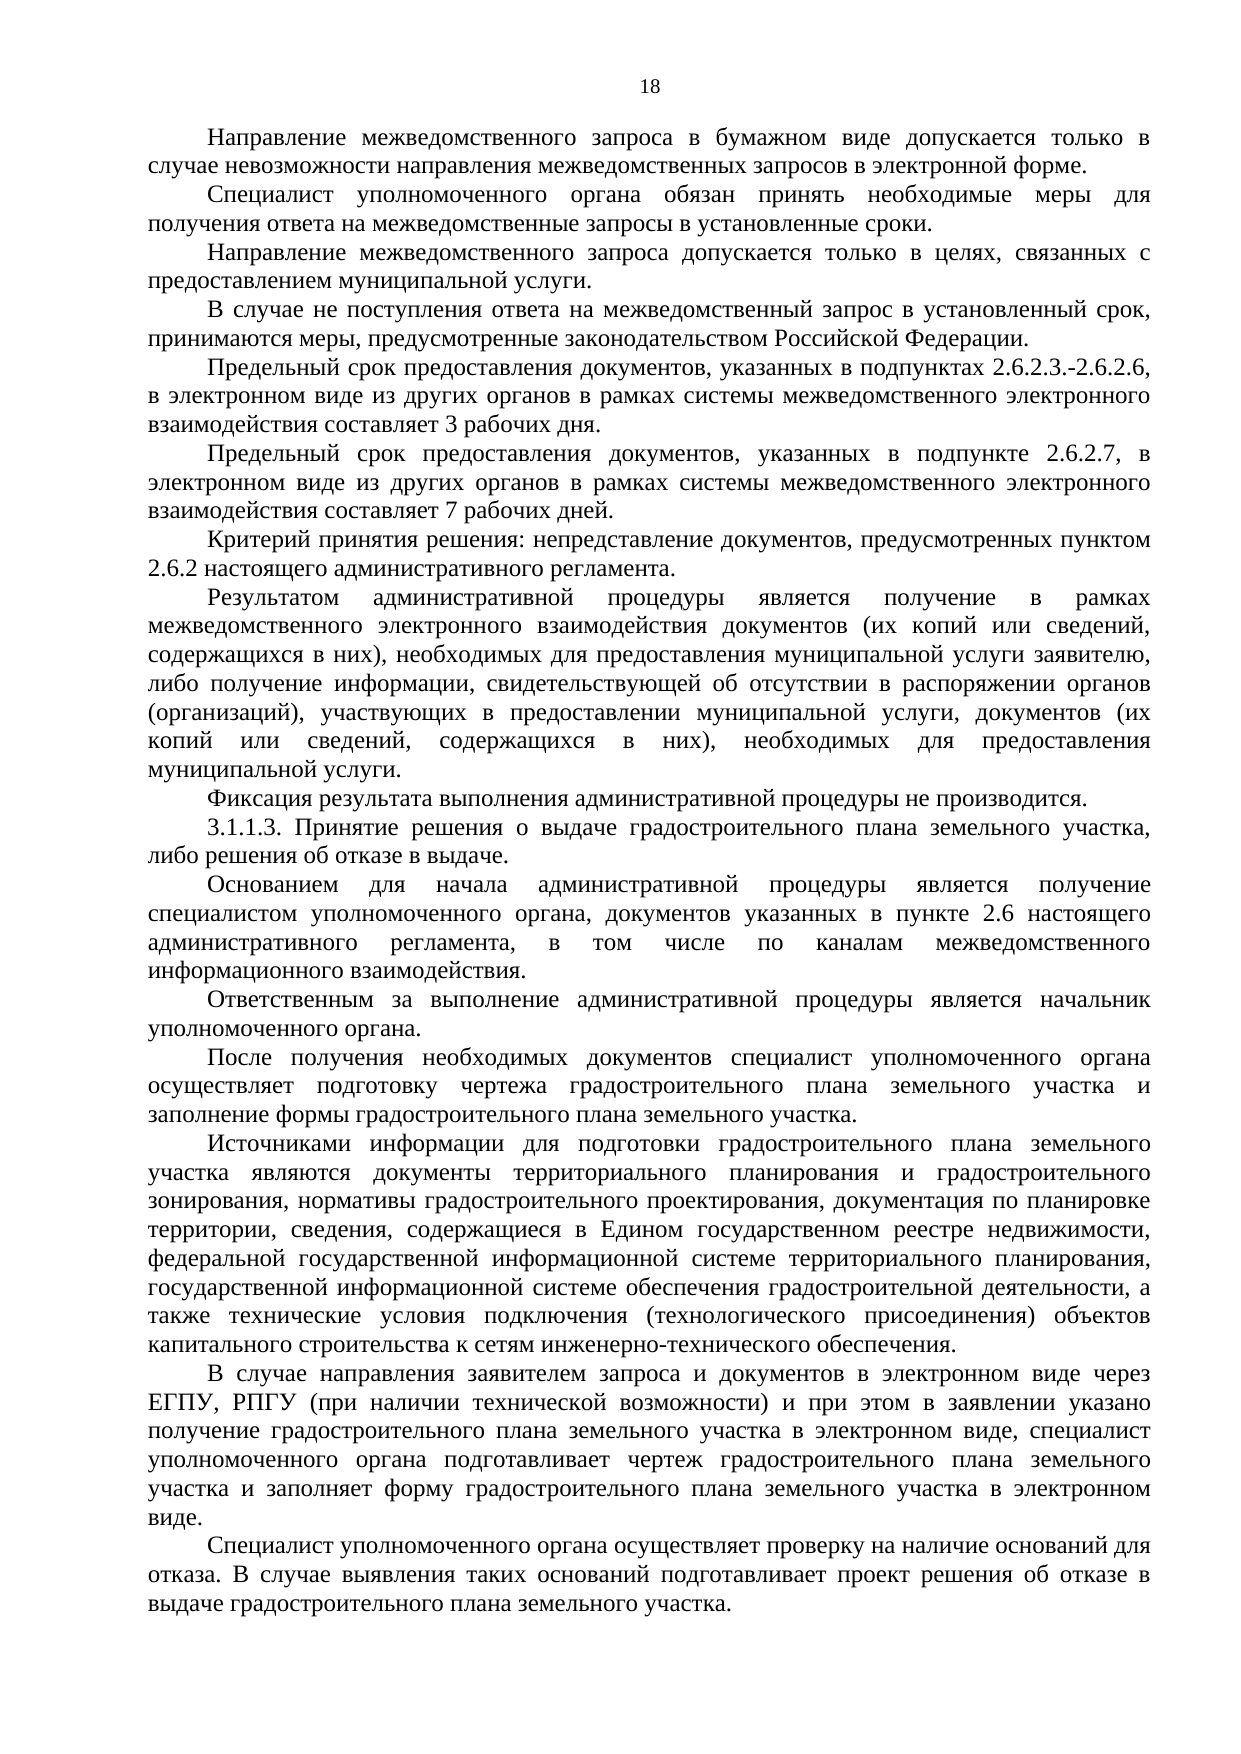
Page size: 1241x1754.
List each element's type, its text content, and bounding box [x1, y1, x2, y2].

text Предельный срок предоставления документов, указанных в подпунктах 2.6.2.3.-2.6.2.6, в электронном виде из других органов в рамках системы межведомственного электронного взаимодействия составляет 3 рабочих дня. [148, 352, 1152, 438]
text В случае направления заявителем запроса и документов в электронном виде через ЕГПУ, РПГУ (при наличии технической возможности) и при этом в заявлении указано получение градостроительного плана земельного участка в электронном виде, специалист уполномоченного органа подготавливает чертеж градостроительного плана земельного участка и заполняет форму градостроительного плана земельного участка в электронном виде. [148, 1358, 1152, 1531]
text В случае не поступления ответа на межведомственный запрос в установленный срок, принимаются меры, предусмотренные законодательством Российской Федерации. [148, 294, 1152, 352]
text Результатом административной процедуры является получение в рамках межведомственного электронного взаимодействия документов (их копий или сведений, содержащихся в них), необходимых для предоставления муниципальной услуги заявителю, либо получение информации, свидетельствующей об отсутствии в распоряжении органов (организаций), участвующих в предоставлении муниципальной услуги, документов (их копий или сведений, содержащихся в них), необходимых для предоставления муниципальной услуги. [148, 582, 1152, 783]
text Направление межведомственного запроса допускается только в целях, связанных с предоставлением муниципальной услуги. [148, 237, 1152, 294]
text Ответственным за выполнение административной процедуры является начальник уполномоченного органа. [148, 984, 1152, 1042]
text После получения необходимых документов специалист уполномоченного органа осуществляет подготовку чертежа градостроительного плана земельного участка и заполнение формы градостроительного плана земельного участка. [148, 1042, 1152, 1128]
text Источниками информации для подготовки градостроительного плана земельного участка являются документы территориального планирования и градостроительного зонирования, нормативы градостроительного проектирования, документация по планировке территории, сведения, содержащиеся в Едином государственном реестре недвижимости, федеральной государственной информационной системе территориального планирования, государственной информационной системе обеспечения градостроительной деятельности, а также технические условия подключения (технологического присоединения) объектов капитального строительства к сетям инженерно-технического обеспечения. [148, 1128, 1152, 1358]
text Специалист уполномоченного органа обязан принять необходимые меры для получения ответа на межведомственные запросы в установленные сроки. [148, 179, 1152, 237]
text Предельный срок предоставления документов, указанных в подпункте 2.6.2.7, в электронном виде из других органов в рамках системы межведомственного электронного взаимодействия составляет 7 рабочих дней. [148, 438, 1152, 524]
text Основанием для начала административной процедуры является получение специалистом уполномоченного органа, документов указанных в пункте 2.6 настоящего административного регламента, в том числе по каналам межведомственного информационного взаимодействия. [148, 869, 1152, 984]
text Направление межведомственного запроса в бумажном виде допускается только в случае невозможности направления межведомственных запросов в электронной форме. [148, 122, 1152, 179]
text Критерий принятия решения: непредставление документов, предусмотренных пунктом 2.6.2 настоящего административного регламента. [148, 524, 1152, 582]
text Специалист уполномоченного органа осуществляет проверку на наличие оснований для отказа. В случае выявления таких оснований подготавливает проект решения об отказе в выдаче градостроительного плана земельного участка. [148, 1531, 1152, 1617]
text Фиксация результата выполнения административной процедуры не производится. [148, 783, 1152, 812]
text 3.1.1.3. Принятие решения о выдаче градостроительного плана земельного участка, либо решения об отказе в выдаче. [148, 812, 1152, 869]
